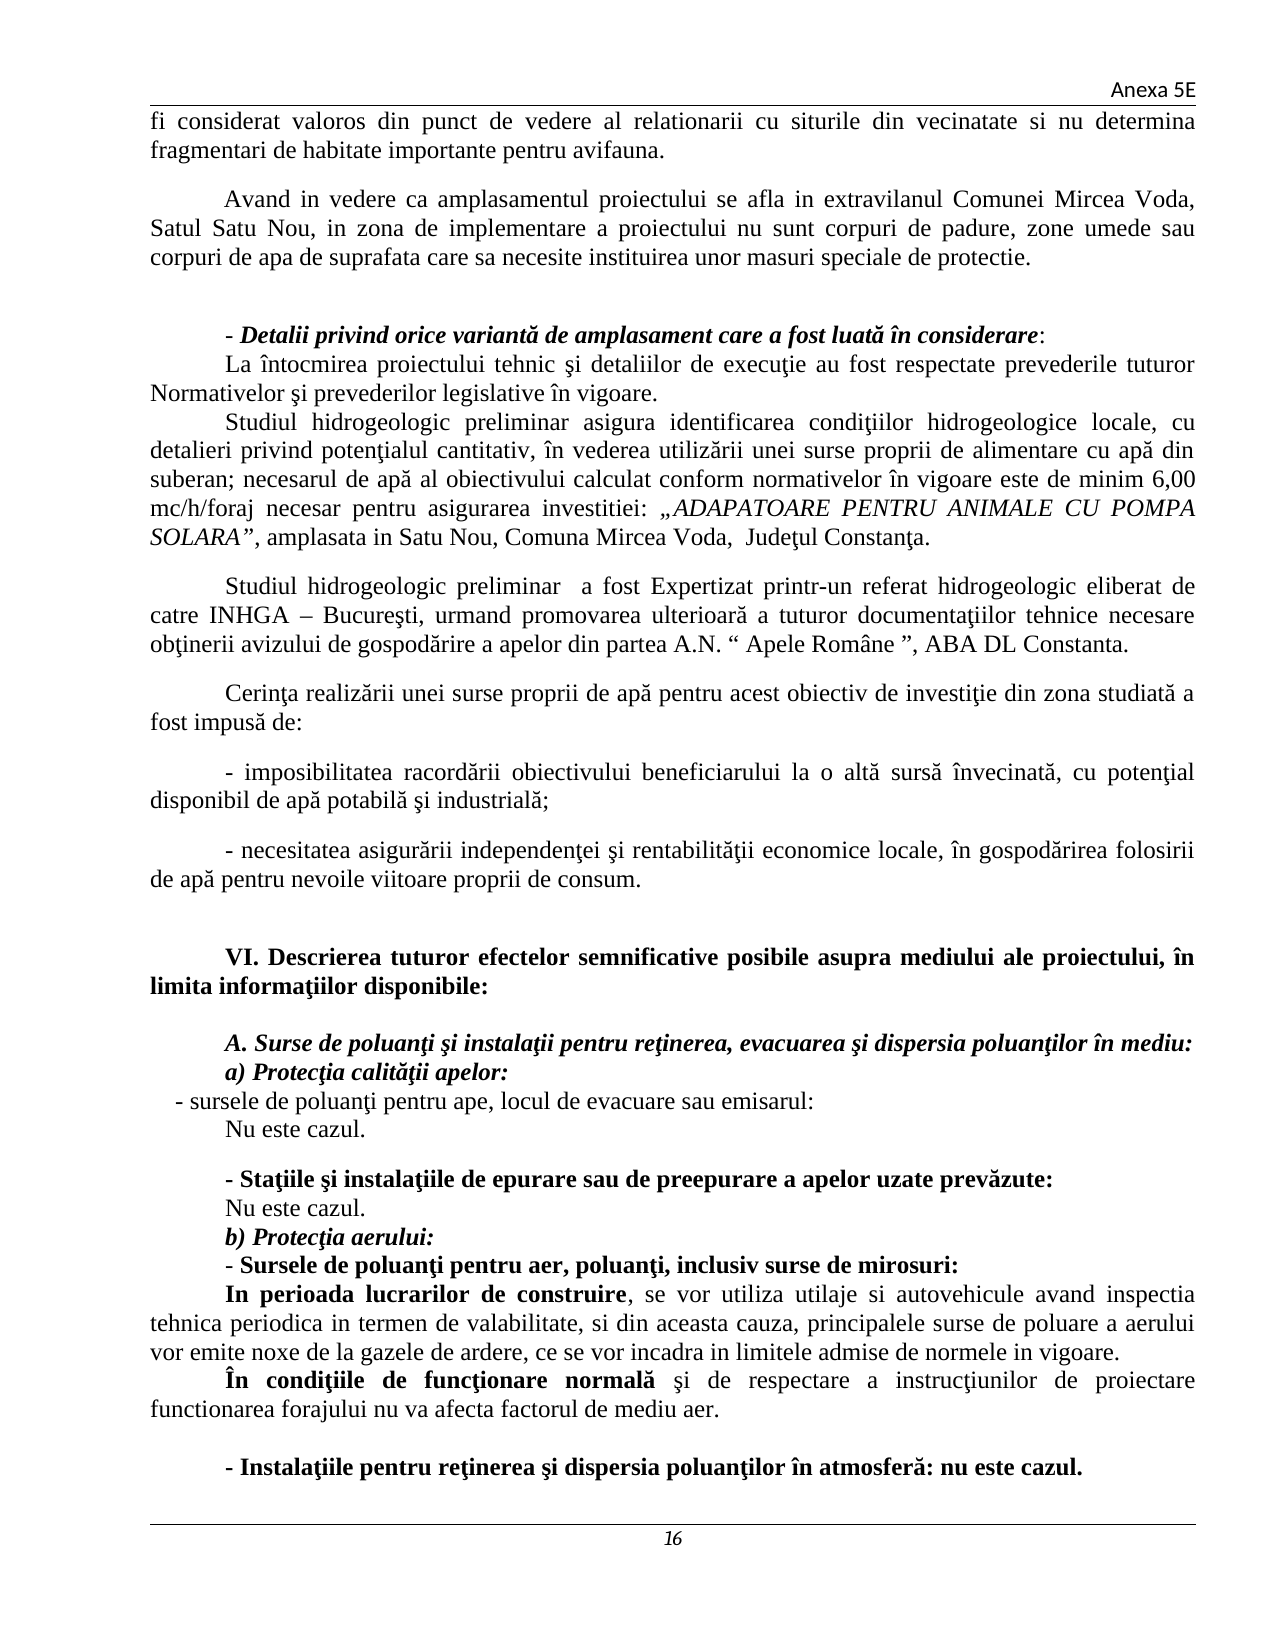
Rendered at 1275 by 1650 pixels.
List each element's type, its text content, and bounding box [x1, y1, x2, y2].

text In perioada lucrarilor de construire, se vor utiliza utilaje si autovehicule avand inspectia tehnica periodica in termen de valabilitate, si din aceasta cauza, principalele surse de poluare a aerului vor emite noxe de la gazele de ardere, ce se vor incadra in limitele admise de normele in vigoare. [150, 1279, 1196, 1365]
text - necesitatea asigurării independenţei şi rentabilităţii economice locale, în gospodărirea folosirii de apă pentru nevoile viitoare proprii de consum. [150, 835, 1196, 892]
text În condiţiile de funcţionare normală şi de respectare a instrucţiunilor de proiectare functionarea forajului nu va afecta factorul de mediu aer. [150, 1365, 1196, 1423]
text - Staţiile şi instalaţiile de epurare sau de preepurare a apelor uzate prevăzute: [150, 1164, 1196, 1193]
text - Sursele de poluanţi pentru aer, poluanţi, inclusiv surse de mirosuri: [150, 1250, 1196, 1279]
text Avand in vedere ca amplasamentul proiectului se afla in extravilanul Comunei Mircea Voda, Satul Satu Nou, in zona de implementare a proiectului nu sunt corpuri de padure, zone umede sau corpuri de apa de suprafata care sa necesite instituirea unor masuri speciale de protectie. [150, 184, 1196, 271]
text Studiul hidrogeologic preliminar a fost Expertizat printr-un referat hidrogeologic eliberat de catre INHGA – Bucureşti, urmand promovarea ulterioară a tuturor documentaţiilor tehnice necesare obţinerii avizului de gospodărire a apelor din partea A.N. “ Apele Române ”, ABA DL Constanta. [150, 571, 1196, 657]
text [150, 106, 1196, 164]
text - Instalaţiile pentru reţinerea şi dispersia poluanţilor în atmosferă: nu este cazul. [150, 1452, 1196, 1480]
text b) Protecţia aerului: [150, 1222, 1196, 1250]
text Nu este cazul. [150, 1114, 1196, 1143]
text A. Surse de poluanţi şi instalaţii pentru reţinerea, evacuarea şi dispersia poluanţilor în mediu: [150, 1028, 1196, 1057]
text VI. Descrierea tuturor efectelor semnificative posibile asupra mediului ale proiectului, în limita informaţiilor disponibile: [150, 942, 1196, 999]
text - Detalii privind orice variantă de amplasament care a fost luată în considerare: [150, 320, 1196, 349]
text La întocmirea proiectului tehnic şi detaliilor de execuţie au fost respectate prevederile tuturor Normativelor şi prevederilor legislative în vigoare. [150, 349, 1196, 407]
text - sursele de poluanţi pentru ape, locul de evacuare sau emisarul: [150, 1086, 1196, 1114]
text - imposibilitatea racordării obiectivului beneficiarului la o altă sursă învecinată, cu potenţial disponibil de apă potabilă şi industrială; [150, 757, 1196, 814]
text Studiul hidrogeologic preliminar asigura identificarea condiţiilor hidrogeologice locale, cu detalieri privind potenţialul cantitativ, în vederea utilizării unei surse proprii de alimentare cu apă din suberan; necesarul de apă al obiectivului calculat conform normativelor în vigoare este de minim 6,00 mc/h/foraj necesar pentru asigurarea investitiei: „Adapatoare pentru animale cu pompa solara”, amplasata in Satu Nou, Comuna Mircea Voda, Judeţul Constanţa. [150, 407, 1196, 550]
text a) Protecţia calităţii apelor: [150, 1057, 1196, 1086]
text Cerinţa realizării unei surse proprii de apă pentru acest obiectiv de investiţie din zona studiată a fost impusă de: [150, 678, 1196, 736]
text Nu este cazul. [150, 1193, 1196, 1222]
